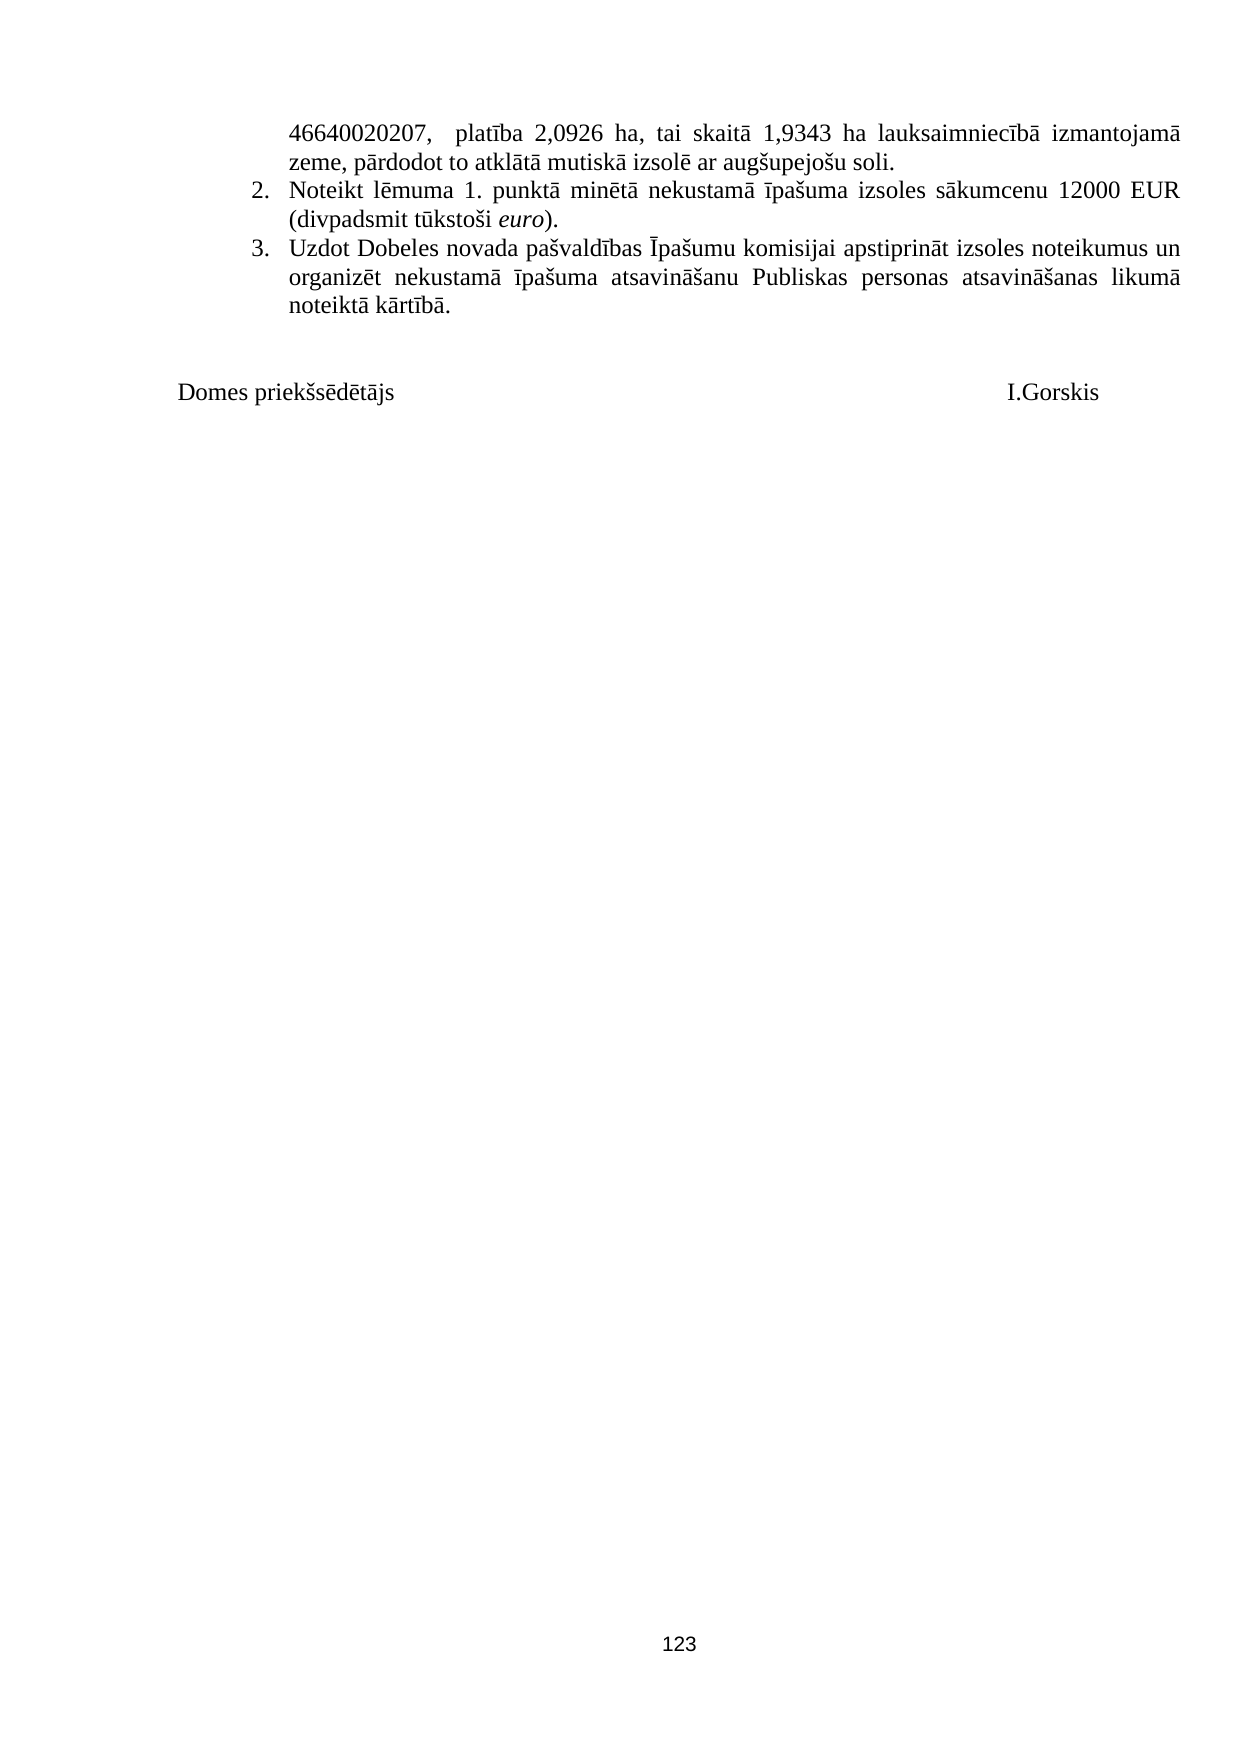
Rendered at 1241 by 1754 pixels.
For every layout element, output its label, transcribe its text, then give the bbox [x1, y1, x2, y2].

list Uzdot Dobeles novada pašvaldības Īpašumu komisijai apstiprināt izsoles noteikumus un organizēt nekustamā īpašuma atsavināšanu Publiskas personas atsavināšanas likumā noteiktā kārtībā. [251, 233, 1181, 319]
text Domes priekšsēdētājs I.Gorskis [177, 377, 1181, 406]
list Noteikt lēmuma 1. punktā minētā nekustamā īpašuma izsoles sākumcenu 12000 EUR (divpadsmit tūkstoši euro). [251, 176, 1181, 233]
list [251, 118, 1181, 176]
